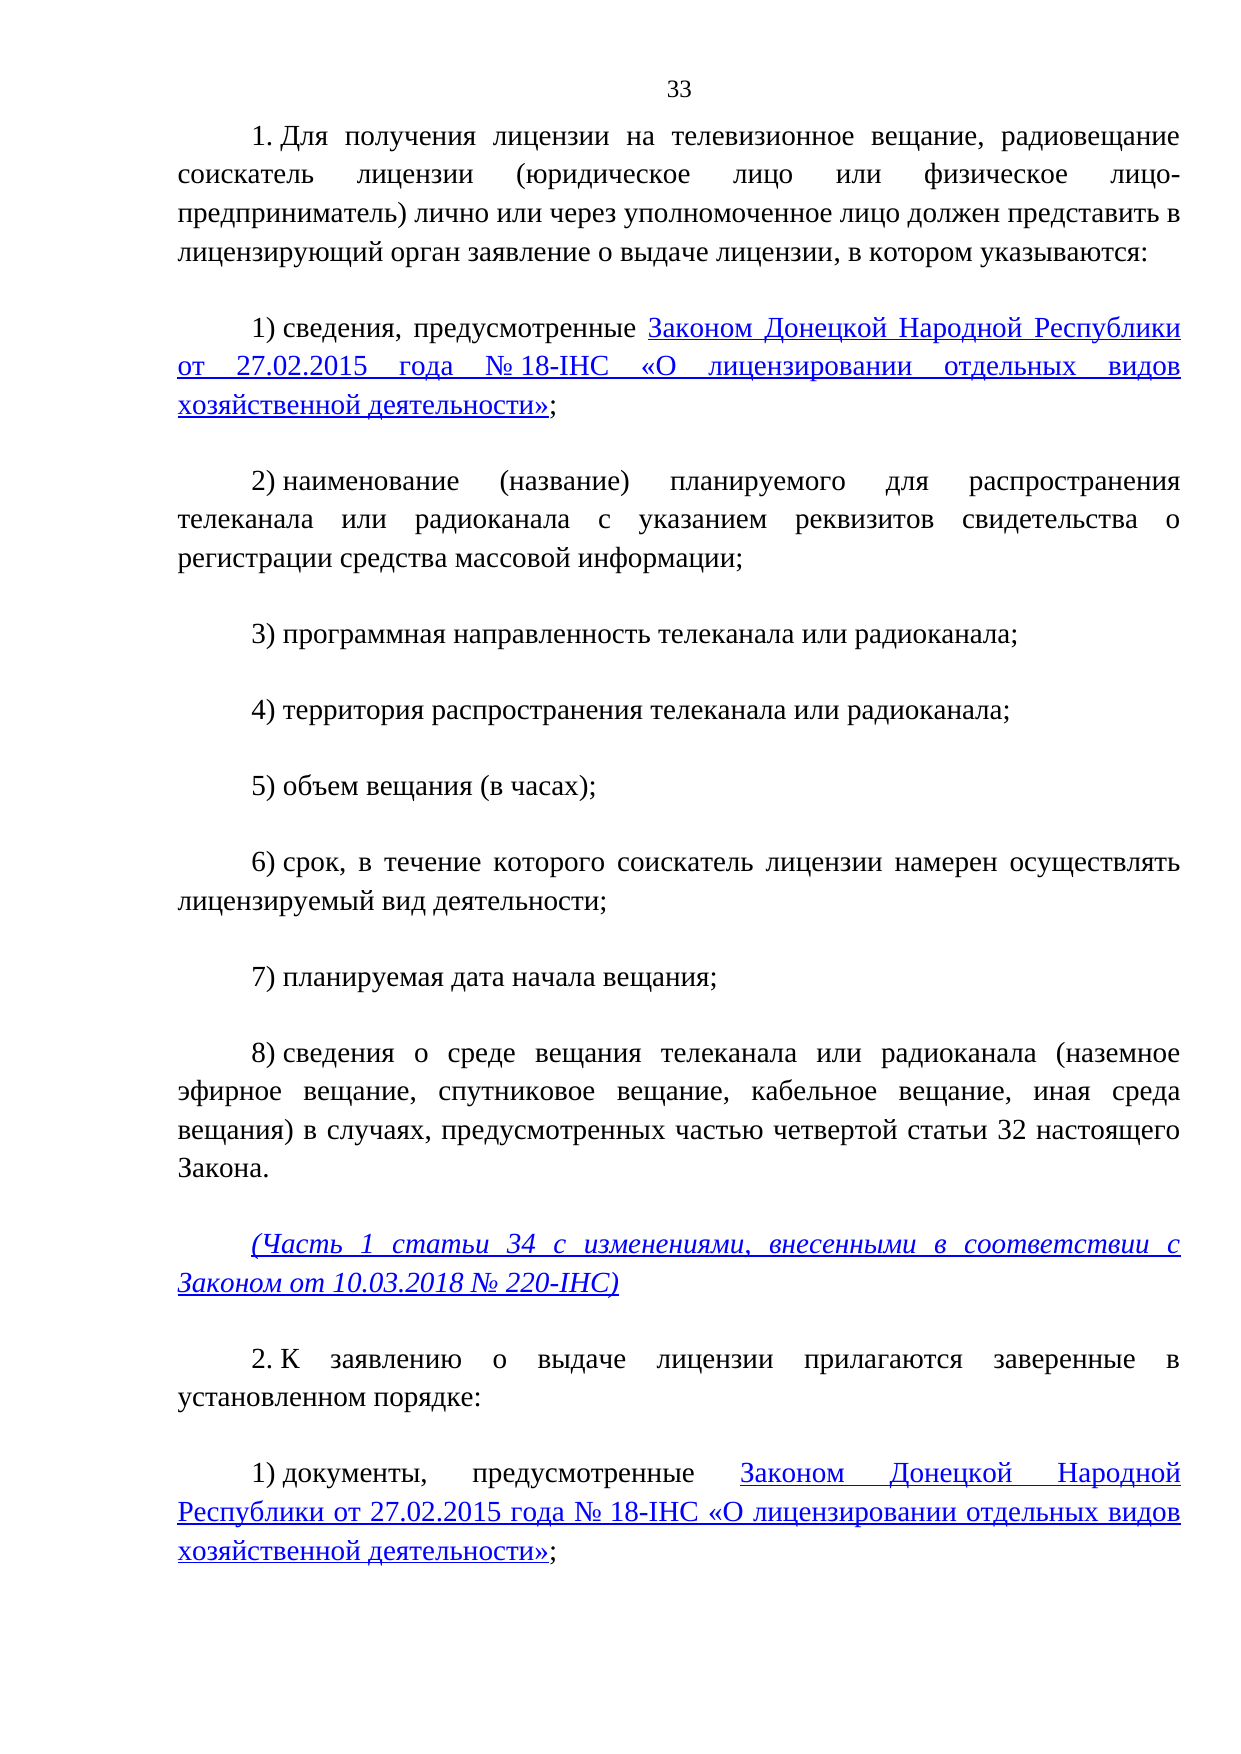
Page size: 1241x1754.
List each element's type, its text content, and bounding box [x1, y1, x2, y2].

text 1) документы, предусмотренные Законом Донецкой Народной Республики от 27.02.2015 года № 18-IНС «О лицензировании отдельных видов хозяйственной деятельности»; [177, 1525, 1181, 1566]
text 2. К заявлению о выдаче лицензии прилагаются заверенные в установленном порядке: [177, 1341, 1181, 1413]
text 4) территория распространения телеканала или радиоканала; [177, 692, 1181, 726]
text 5) объем вещания (в часах); [177, 768, 1181, 802]
text 1) сведения, предусмотренные Законом Донецкой Народной Республики от 27.02.2015 года № 18-IНС «О лицензировании отдельных видов хозяйственной деятельности»; [177, 310, 1181, 377]
text 2) наименование (название) планируемого для распространения телеканала или радиоканала с указанием реквизитов свидетельства о регистрации средства массовой информации; [177, 463, 1181, 573]
text 3) программная направленность телеканала или радиоканала; [177, 616, 1181, 649]
text 8) сведения о среде вещания телеканала или радиоканала (наземное эфирное вещание, спутниковое вещание, кабельное вещание, иная среда вещания) в случаях, предусмотренных частью четвертой статьи 32 настоящего Закона. [177, 1035, 1181, 1184]
text (Часть 1 статьи 34 с изменениями, внесенными в соответствии с Законом от 10.03.2018 № 220-IНС) [177, 1226, 1181, 1298]
text 1) документы, предусмотренные Законом Донецкой Народной Республики от 27.02.2015 года № 18-IНС «О лицензировании отдельных видов хозяйственной деятельности»; [177, 1456, 1181, 1523]
text 1. Для получения лицензии на телевизионное вещание, радиовещание соискатель лицензии (юридическое лицо или физическое лицо-предприниматель) лично или через уполномоченное лицо должен представить в лицензирующий орган заявление о выдаче лицензии, в котором указываются: [177, 118, 1181, 267]
text 6) срок, в течение которого соискатель лицензии намерен осуществлять лицензируемый вид деятельности; [177, 844, 1181, 916]
text 1) сведения, предусмотренные Законом Донецкой Народной Республики от 27.02.2015 года № 18-IНС «О лицензировании отдельных видов хозяйственной деятельности»; [177, 379, 1181, 420]
text 7) планируемая дата начала вещания; [177, 959, 1181, 992]
